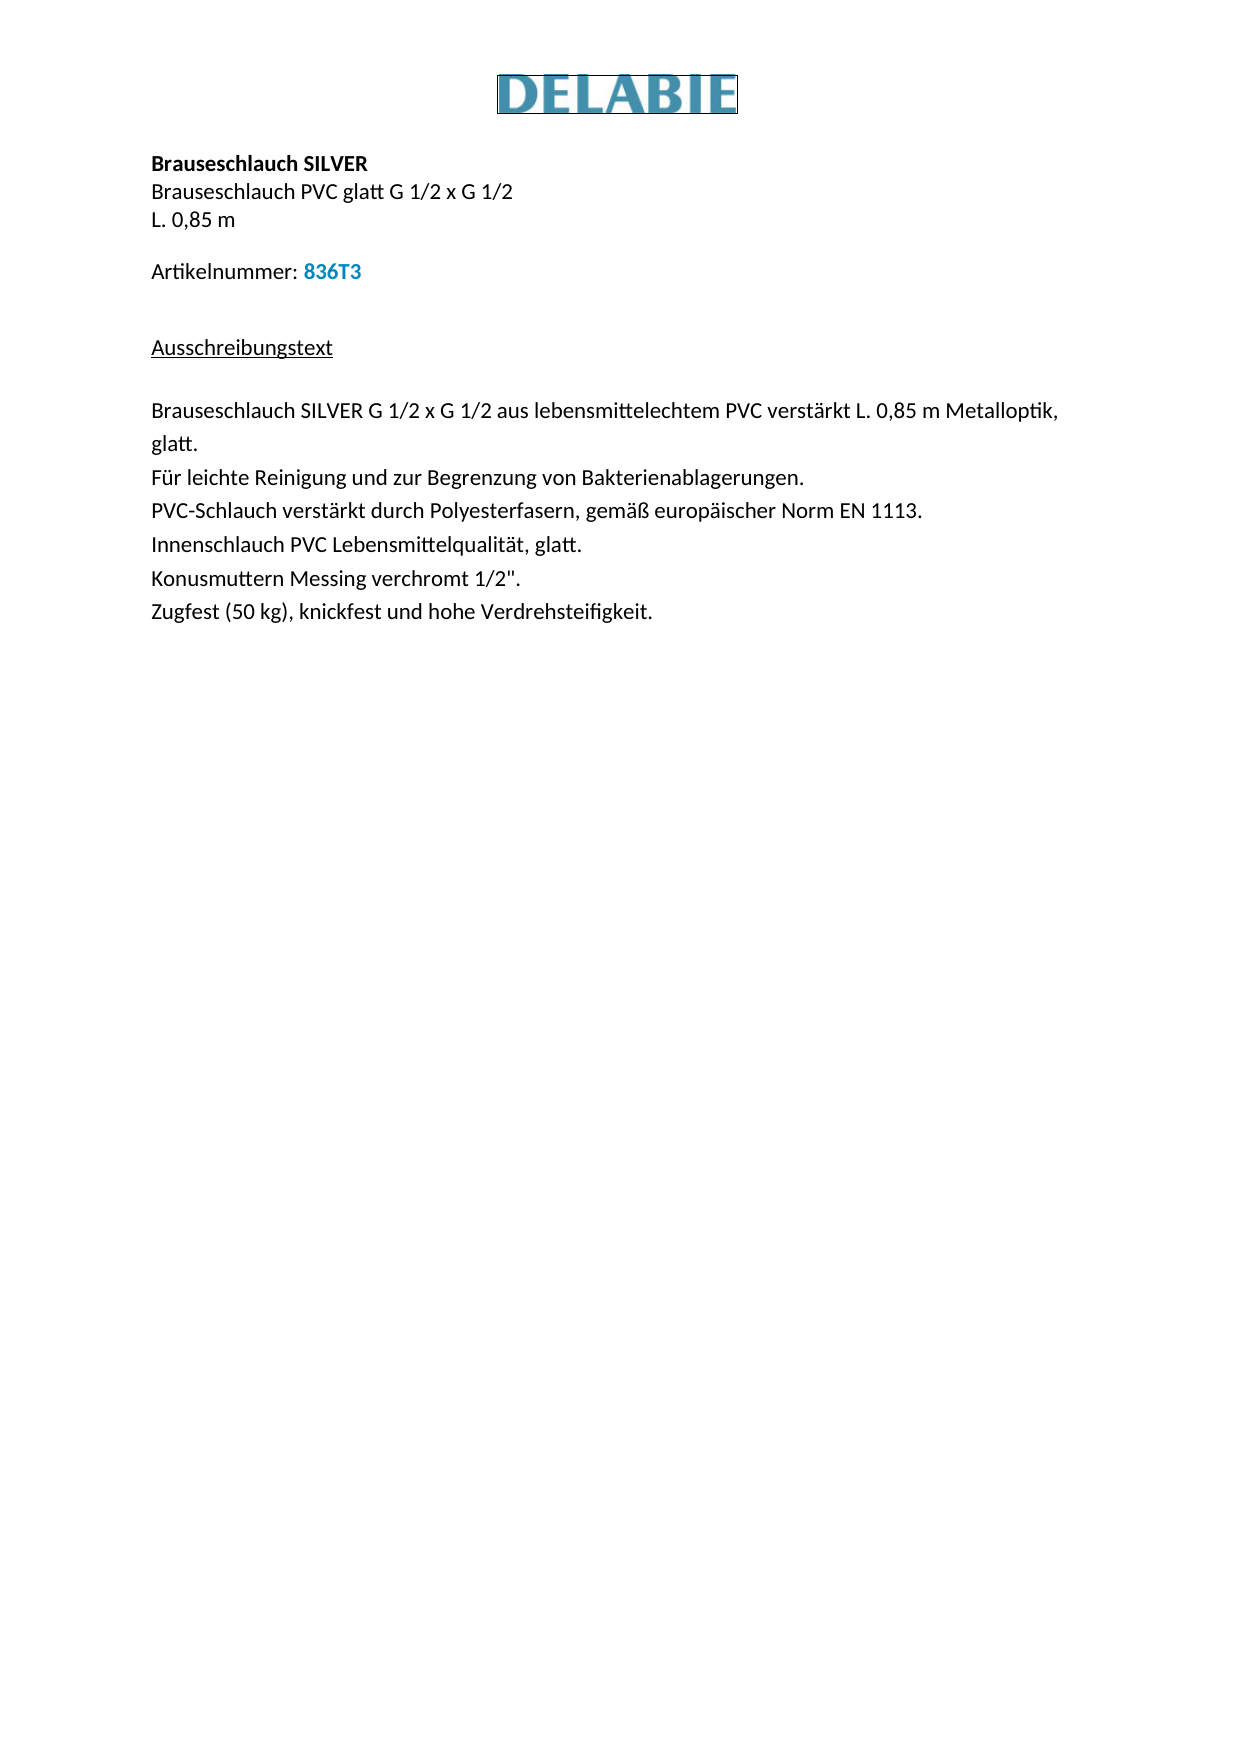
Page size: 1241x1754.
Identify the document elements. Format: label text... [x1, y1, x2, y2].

text PVC-Schlauch verstärkt durch Polyesterfasern, gemäß europäischer Norm EN 1113. [151, 497, 1084, 525]
text Brauseschlauch PVC glatt G 1/2 x G 1/2 [151, 177, 1084, 205]
text Innenschlauch PVC Lebensmittelqualität, glatt. [151, 530, 1084, 558]
text Für leichte Reinigung und zur Begrenzung von Bakterienablagerungen. [151, 463, 1084, 491]
text L. 0,85 m [151, 205, 1084, 233]
text Brauseschlauch SILVER [151, 149, 1084, 177]
text Ausschreibungstext [151, 333, 1084, 361]
text Konusmuttern Messing verchromt 1/2". [151, 564, 1084, 592]
text Brauseschlauch SILVER G 1/2 x G 1/2 aus lebensmittelechtem PVC verstärkt L. 0,85 m Metalloptik, glatt. [151, 396, 1084, 458]
text Artikelnummer: 836T3 [151, 257, 1084, 285]
picture [498, 76, 737, 113]
text Zugfest (50 kg), knickfest und hohe Verdrehsteifigkeit. [151, 597, 1084, 625]
